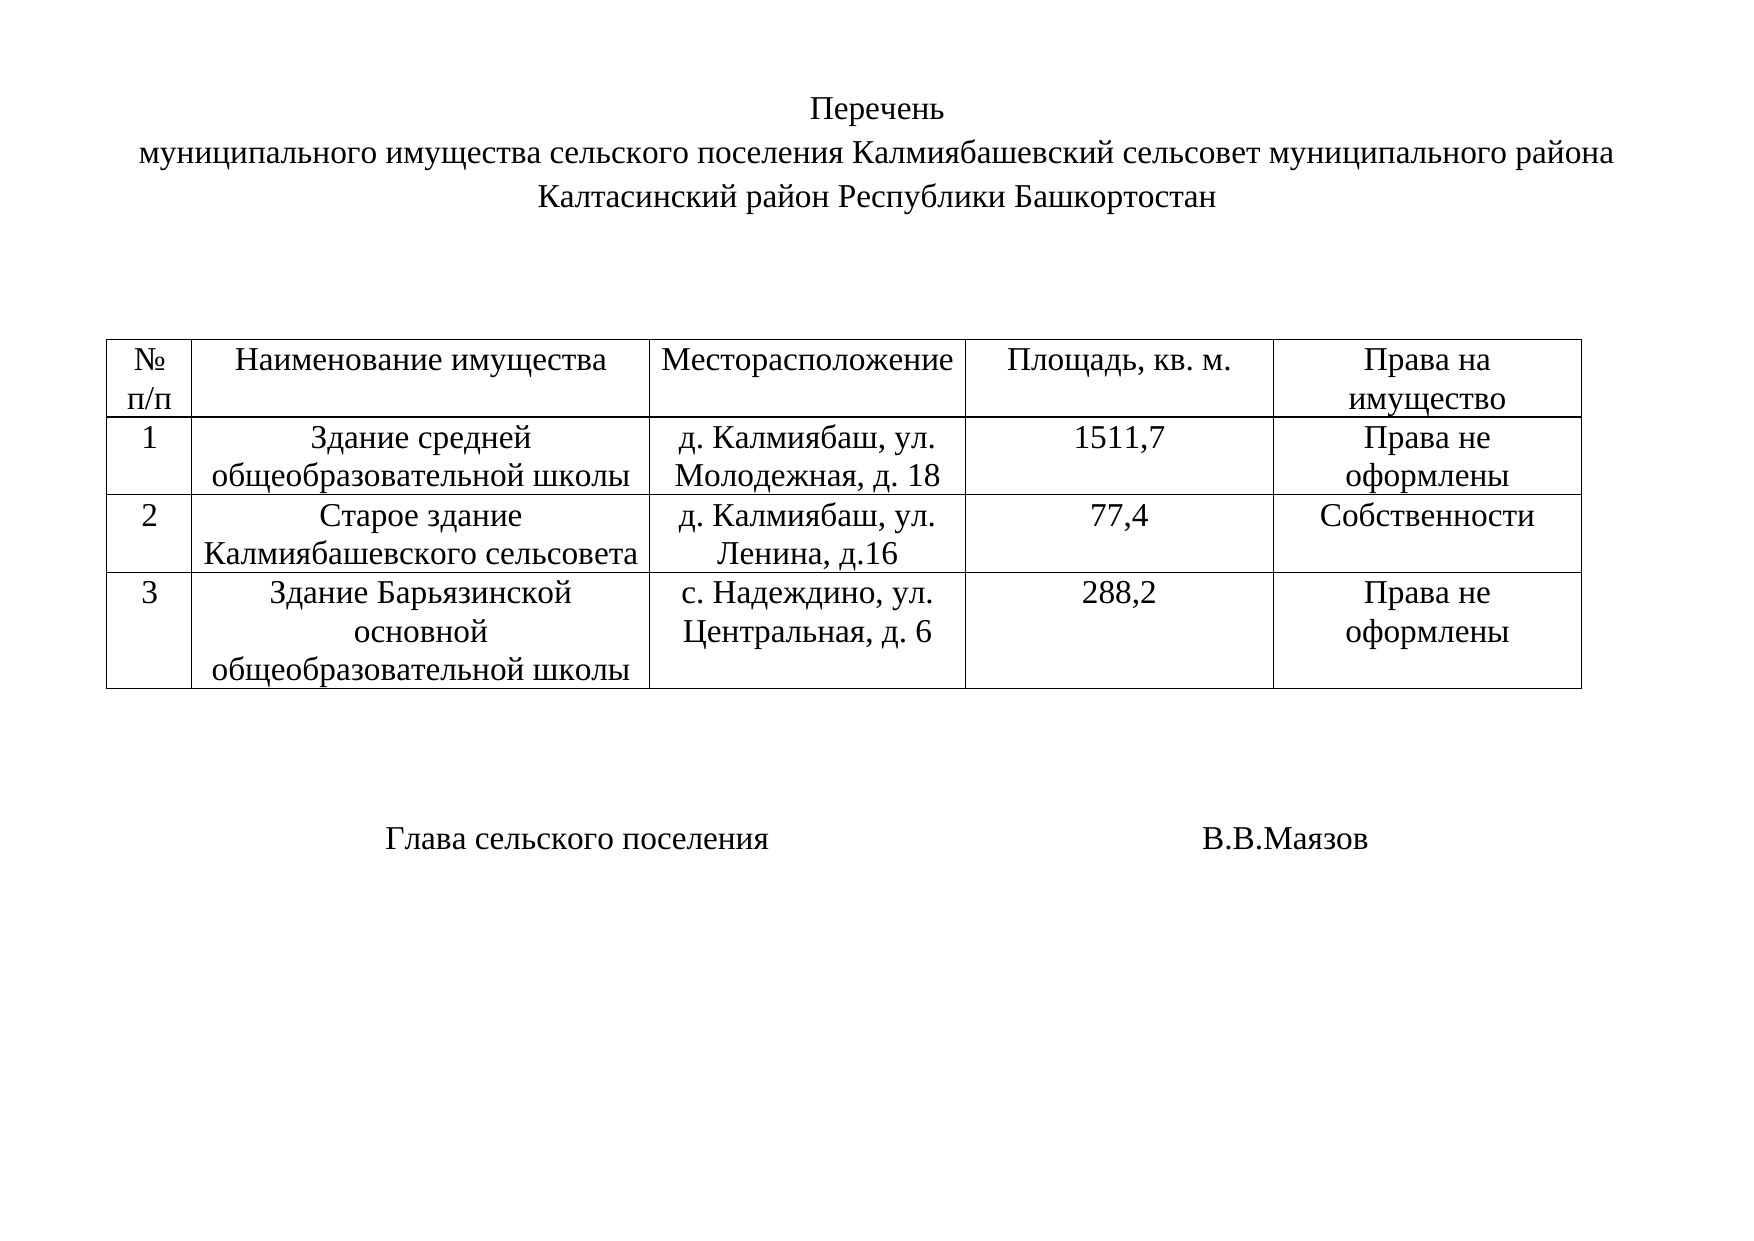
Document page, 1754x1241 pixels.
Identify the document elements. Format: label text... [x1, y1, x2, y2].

table_cell 288,2 [966, 573, 1273, 688]
table_cell Права не оформлены [1274, 573, 1581, 688]
table_cell Старое здание Калмиябашевского сельсовета [192, 495, 649, 572]
table_cell Права не оформлены [1274, 418, 1581, 494]
text муниципального имущества сельского поселения Калмиябашевский сельсовет муниципального района Калтасинский район Республики Башкортостан [118, 133, 1636, 215]
table_header Месторасположение [650, 340, 965, 416]
table_cell д. Калмиябаш, ул. Ленина, д.16 [650, 495, 965, 572]
table_header Площадь, кв. м. [966, 340, 1273, 416]
table_header Наименование имущества [192, 340, 649, 416]
table_cell 1511,7 [966, 418, 1273, 494]
table_cell 3 [107, 573, 191, 688]
table_header Права на имущество [1274, 340, 1581, 416]
table_cell Здание Барьязинской основной общеобразовательной школы [192, 573, 649, 688]
table_cell с. Надеждино, ул. Центральная, д. 6 [650, 573, 965, 688]
table_header № п/п [107, 340, 191, 416]
table_cell Собственности [1274, 495, 1581, 572]
table_cell 1 [107, 418, 191, 494]
table_cell 77,4 [966, 495, 1273, 572]
table_cell Здание средней общеобразовательной школы [192, 418, 649, 494]
table_cell д. Калмиябаш, ул. Молодежная, д. 18 [650, 418, 965, 494]
text Перечень [118, 89, 1636, 127]
text Глава сельского поселения В.В.Маязов [118, 819, 1636, 857]
table_cell 2 [107, 495, 191, 572]
